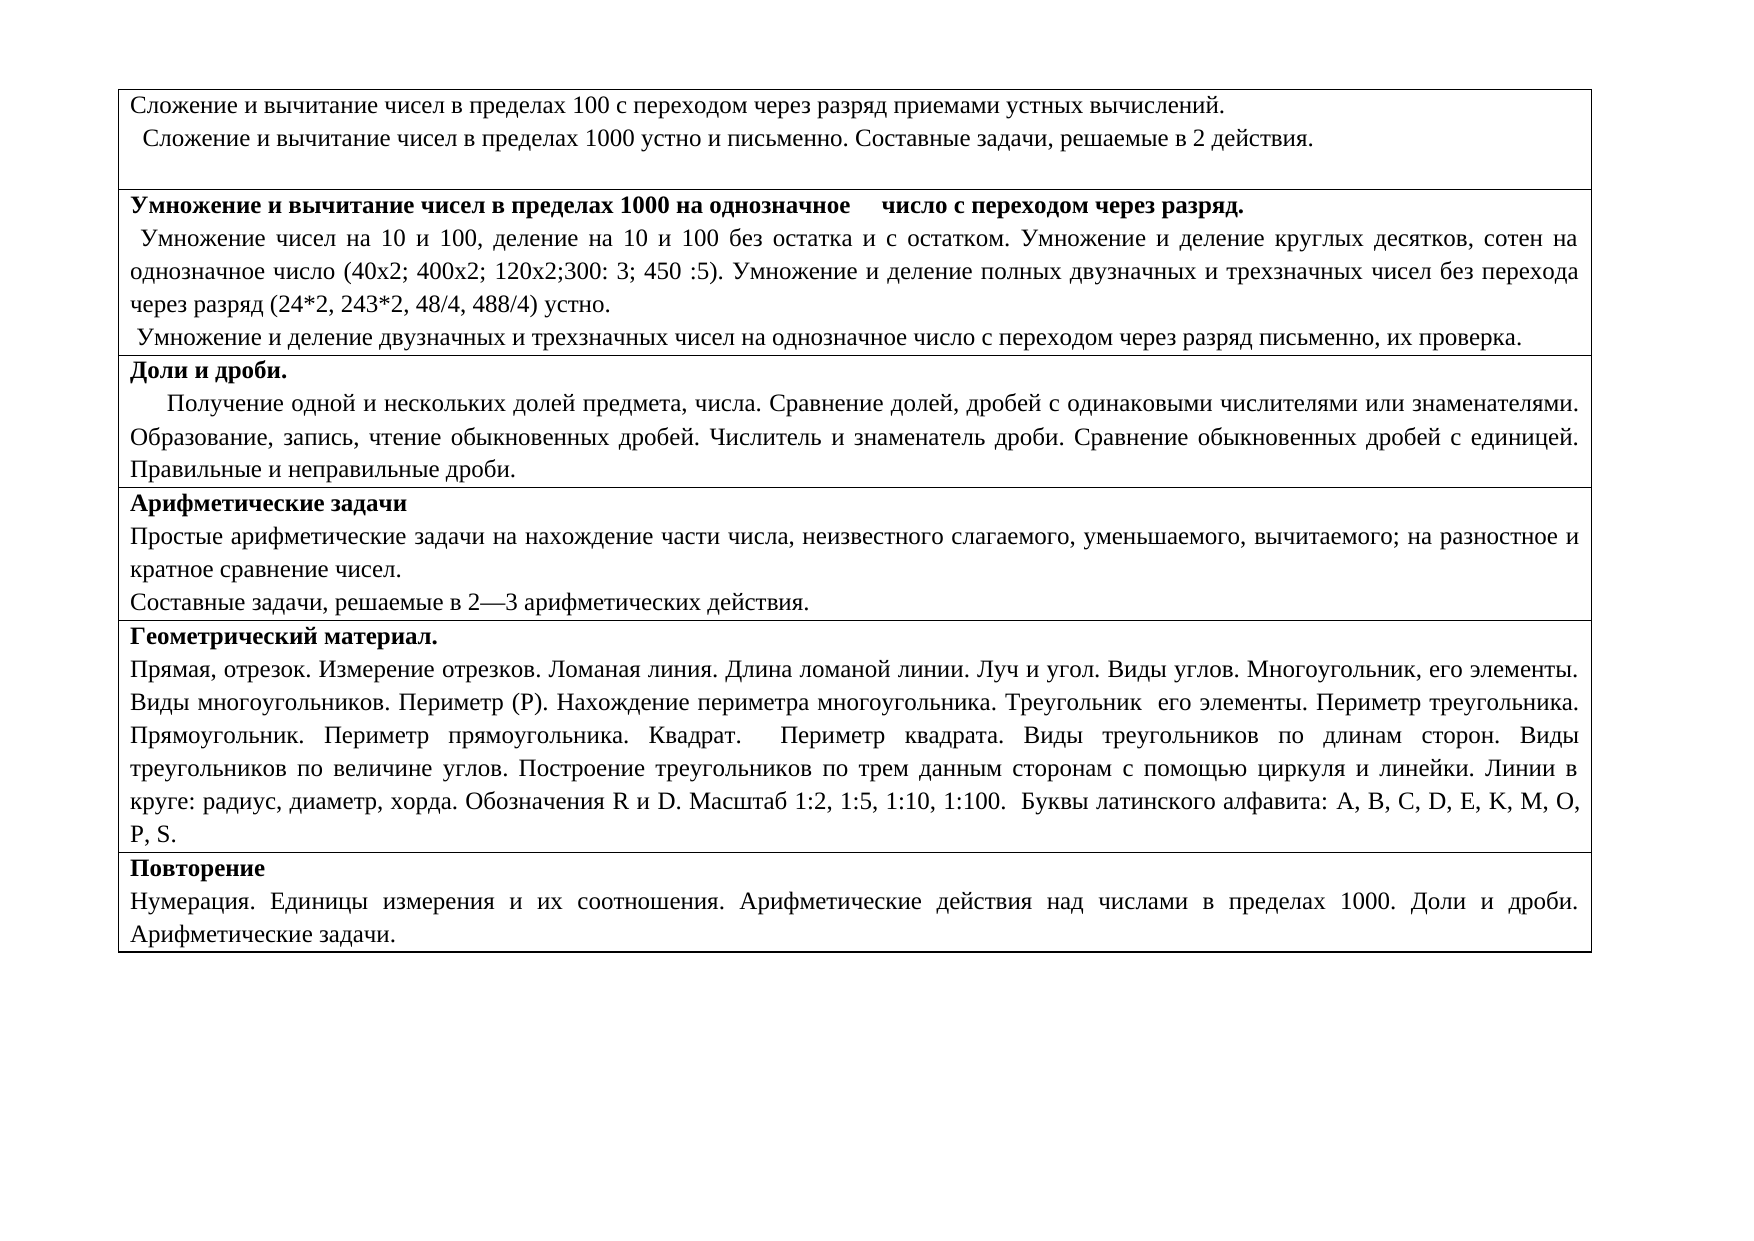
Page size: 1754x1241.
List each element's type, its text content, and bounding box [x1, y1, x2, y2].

table_cell Арифметические задачи Простые арифметические задачи на нахождение части числа, неизвестного слагаемого, уменьшаемого, вычитаемого; на разностное и кратное сравнение чисел. Составные задачи, решаемые в 2—3 арифметических действия. [119, 488, 1591, 620]
table_cell Доли и дроби. Получение одной и нескольких долей предмета, числа. Сравнение долей, дробей с одинаковыми числителями или знаменателями. Образование, запись, чтение обыкновенных дробей. Числитель и знаменатель дроби. Сравнение обыкновенных дробей с единицей. Правильные и неправильные дроби. [119, 356, 1591, 487]
table_cell Геометрический материал. Прямая, отрезок. Измерение отрезков. Ломаная линия. Длина ломаной линии. Луч и угол. Виды углов. Многоугольник, его элементы. Виды многоугольников. Периметр (Р). Нахождение периметра многоугольника. Треугольник его элементы. Периметр треугольника. Прямоугольник. Периметр прямоугольника. Квадрат. Периметр квадрата. Виды треугольников по длинам сторон. Виды треугольников по величине углов. Построение треугольников по трем данным сторонам с помощью циркуля и линейки. Линии в круге: радиус, диаметр, хорда. Обозначения R и D. Масштаб 1:2, 1:5, 1:10, 1:100. Буквы латинского алфавита: A, B, C, D, E, K, M, O, P, S. [119, 621, 1591, 852]
table_cell Повторение Нумерация. Единицы измерения и их соотношения. Арифметические действия над числами в пределах 1000. Доли и дроби. Арифметические задачи. [119, 853, 1591, 951]
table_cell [119, 90, 1591, 189]
table_cell Умножение и вычитание чисел в пределах 1000 на однозначное число с переходом через разряд. Умножение чисел на 10 и 100, деление на 10 и 100 без остатка и с остатком. Умножение и деление круглых десятков, сотен на однозначное число (40х2; 400х2; 120x2;300: 3; 450 :5). Умножение и деление полных двузначных и трехзначных чисел без перехода через разряд (24*2, 243*2, 48/4, 488/4) устно. Умножение и деление двузначных и трехзначных чисел на однозначное число с переходом через разряд письменно, их проверка. [119, 190, 1591, 354]
